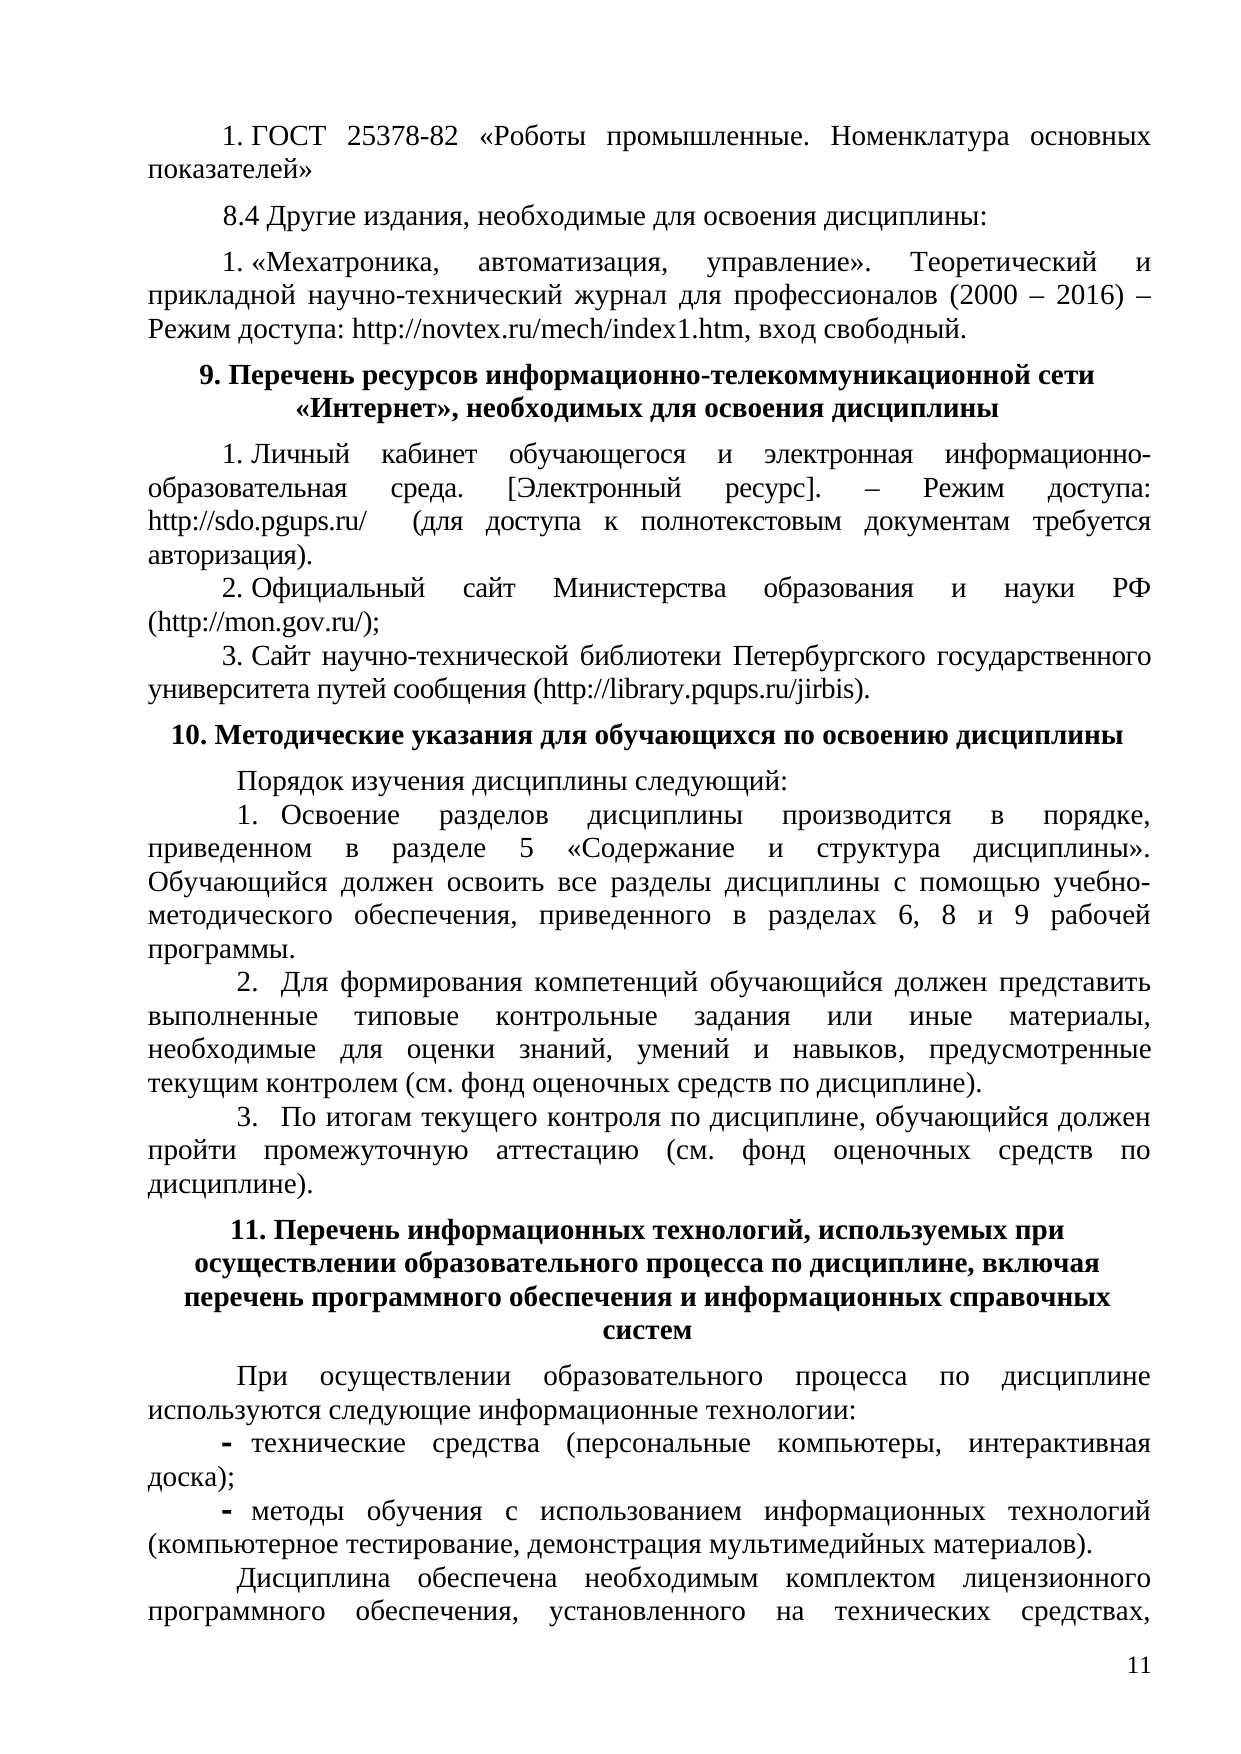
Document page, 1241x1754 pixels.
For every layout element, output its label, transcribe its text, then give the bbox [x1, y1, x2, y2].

list Личный кабинет обучающегося и электронная информационно-образовательная среда. [Электронный ресурс]. – Режим доступа: http://sdo.pgups.ru/ (для доступа к полнотекстовым документам требуется авторизация). [148, 436, 1152, 571]
text 9. Перечень ресурсов информационно-телекоммуникационной сети «Интернет», необходимых для освоения дисциплины [148, 357, 1147, 424]
list технические средства (персональные компьютеры, интерактивная доска); [148, 1426, 1152, 1493]
text 8.4 Другие издания, необходимые для освоения дисциплины: [148, 198, 1152, 231]
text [148, 1560, 1152, 1627]
text 10. Методические указания для обучающихся по освоению дисциплины [148, 717, 1147, 751]
text 11. Перечень информационных технологий, используемых при осуществлении образовательного процесса по дисциплине, включая перечень программного обеспечения и информационных справочных систем [148, 1212, 1147, 1346]
list Официальный сайт Министерства образования и науки РФ (http://mon.gov.ru/); [148, 571, 1152, 638]
list Освоение разделов дисциплины производится в порядке, приведенном в разделе 5 «Содержание и структура дисциплины». Обучающийся должен освоить все разделы дисциплины с помощью учебно-методического обеспечения, приведенного в разделах 6, 8 и 9 рабочей программы. [148, 797, 1152, 964]
list «Мехатроника, автоматизация, управление». Теоретический и прикладной научно-технический журнал для профессионалов (2000 – 2016) – Режим доступа: http://novtex.ru/mech/index1.htm, вход свободный. [148, 244, 1152, 344]
list Для формирования компетенций обучающийся должен представить выполненные типовые контрольные задания или иные материалы, необходимые для оценки знаний, умений и навыков, предусмотренные текущим контролем (см. фонд оценочных средств по дисциплине). [148, 964, 1152, 1099]
list методы обучения с использованием информационных технологий (компьютерное тестирование, демонстрация мультимедийных материалов). [148, 1493, 1152, 1560]
text Порядок изучения дисциплины следующий: [148, 763, 1152, 797]
list Сайт научно-технической библиотеки Петербургского государственного университета путей сообщения (http://library.pqups.ru/jirbis). [148, 638, 1152, 705]
text При осуществлении образовательного процесса по дисциплине используются следующие информационные технологии: [148, 1358, 1152, 1426]
list ГОСТ 25378-82 «Роботы промышленные. Номенклатура основных показателей» [148, 118, 1152, 185]
list По итогам текущего контроля по дисциплине, обучающийся должен пройти промежуточную аттестацию (см. фонд оценочных средств по дисциплине). [148, 1099, 1152, 1199]
